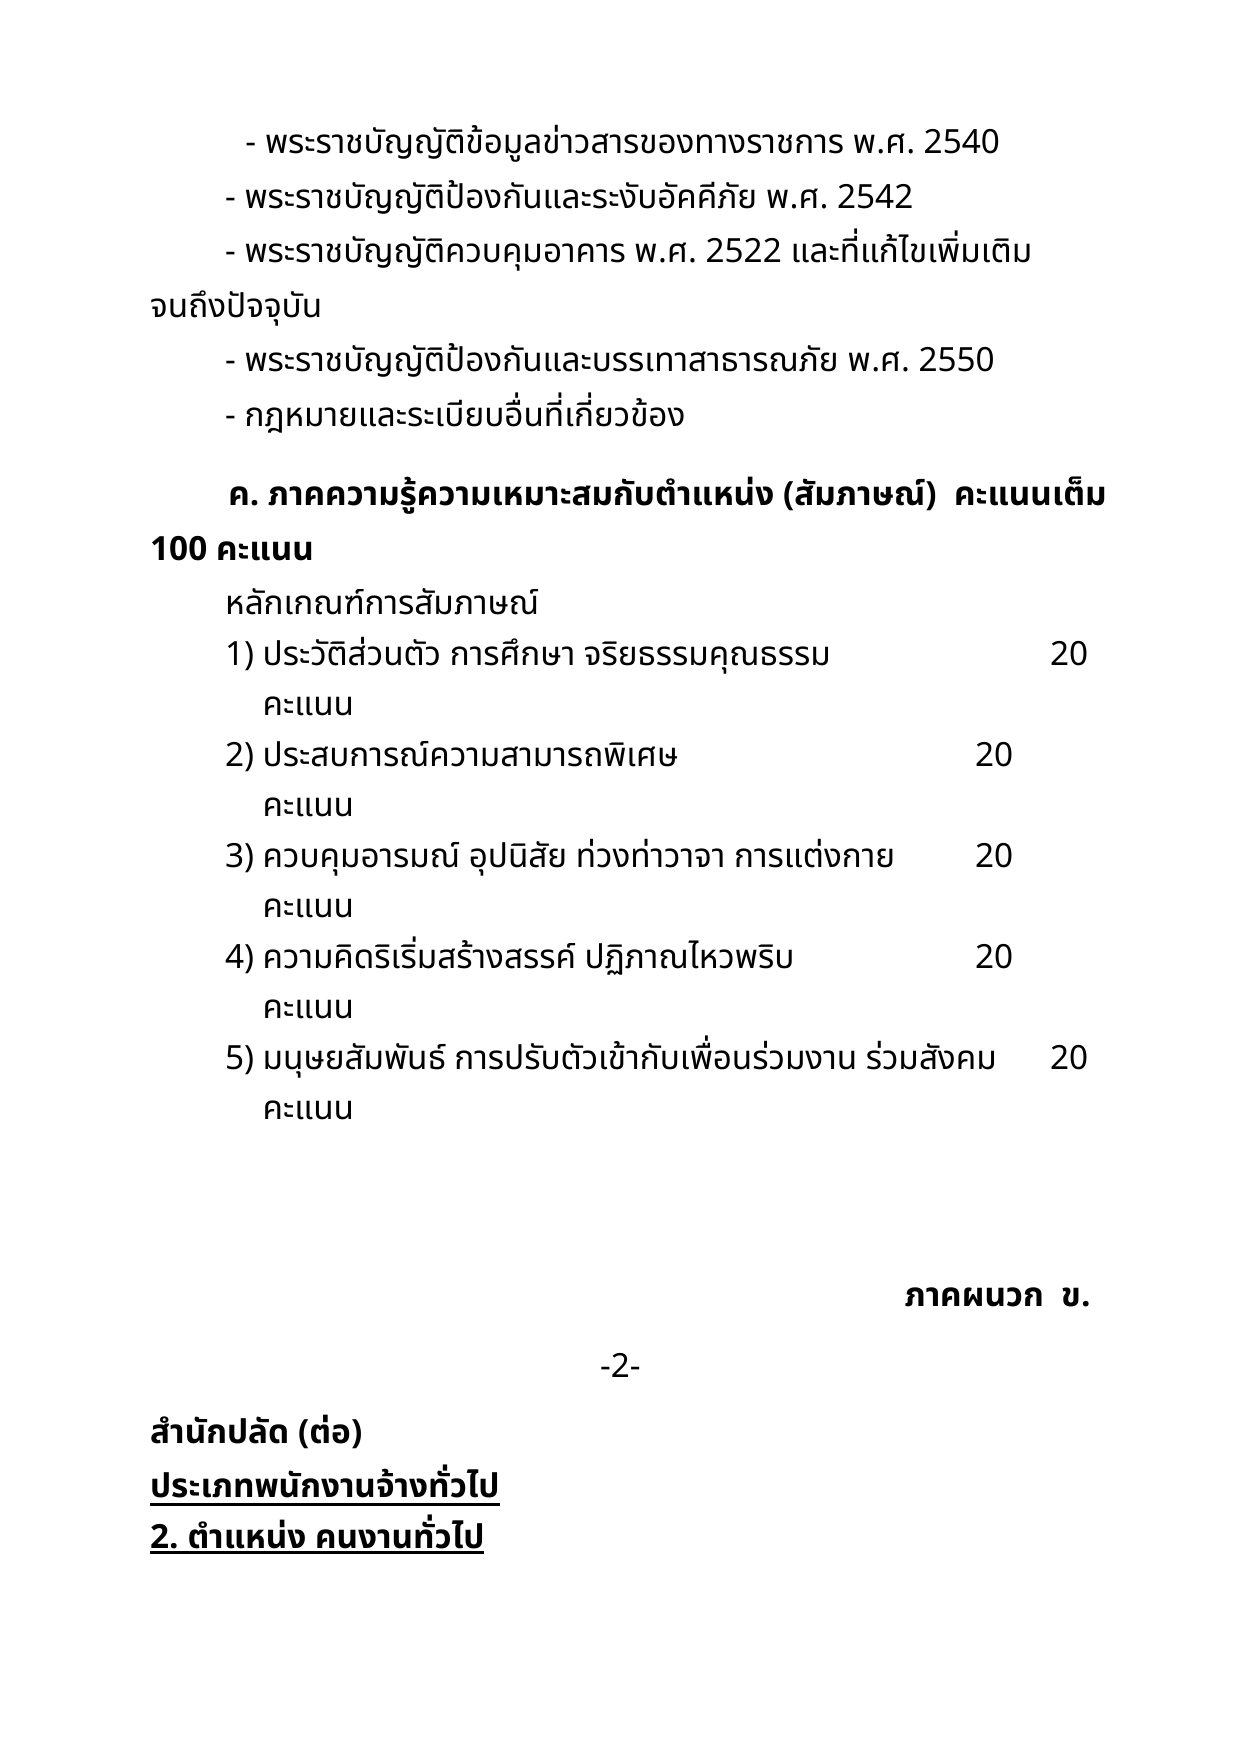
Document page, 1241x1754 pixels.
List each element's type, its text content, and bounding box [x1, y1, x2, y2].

text - พระราชบัญญัติข้อมูลข่าวสารของทางราชการ พ.ศ. 2540 [150, 118, 1090, 169]
text - พระราชบัญญัติป้องกันและระงับอัคคีภัย พ.ศ. 2542 [150, 173, 1090, 223]
text หลักเกณฑ์การสัมภาษณ์ [150, 579, 1240, 629]
list ประสบการณ์ความสามารถพิเศษ 20 คะแนน [225, 731, 1109, 832]
list มนุษยสัมพันธ์ การปรับตัวเข้ากับเพื่อนร่วมงาน ร่วมสังคม 20 คะแนน [225, 1034, 1109, 1135]
text 2. ตำแหน่ง คนงานทั่วไป [150, 1513, 1090, 1563]
list ประวัติส่วนตัว การศึกษา จริยธรรมคุณธรรม 20 คะแนน [225, 629, 1109, 731]
list ความคิดริเริ่มสร้างสรรค์ ปฏิภาณไหวพริบ 20 คะแนน [225, 933, 1109, 1034]
text ประเภทพนักงานจ้างทั่วไป [150, 1462, 1109, 1513]
list ควบคุมอารมณ์ อุปนิสัย ท่วงท่าวาจา การแต่งกาย 20 คะแนน [225, 832, 1109, 933]
text - พระราชบัญญัติควบคุมอาคาร พ.ศ. 2522 และที่แก้ไขเพิ่มเติมจนถึงปัจจุบัน [150, 227, 1090, 332]
text ภาคผนวก ข. [150, 1271, 1090, 1322]
text ค. ภาคความรู้ความเหมาะสมกับตำแหน่ง (สัมภาษณ์) คะแนนเต็ม 100 คะแนน [150, 470, 1112, 575]
text สำนักปลัด (ต่อ) [150, 1408, 1090, 1458]
text -2- [150, 1342, 1090, 1388]
text - กฎหมายและระเบียบอื่นที่เกี่ยวข้อง [150, 391, 1090, 441]
text - พระราชบัญญัติป้องกันและบรรเทาสาธารณภัย พ.ศ. 2550 [150, 336, 1090, 387]
